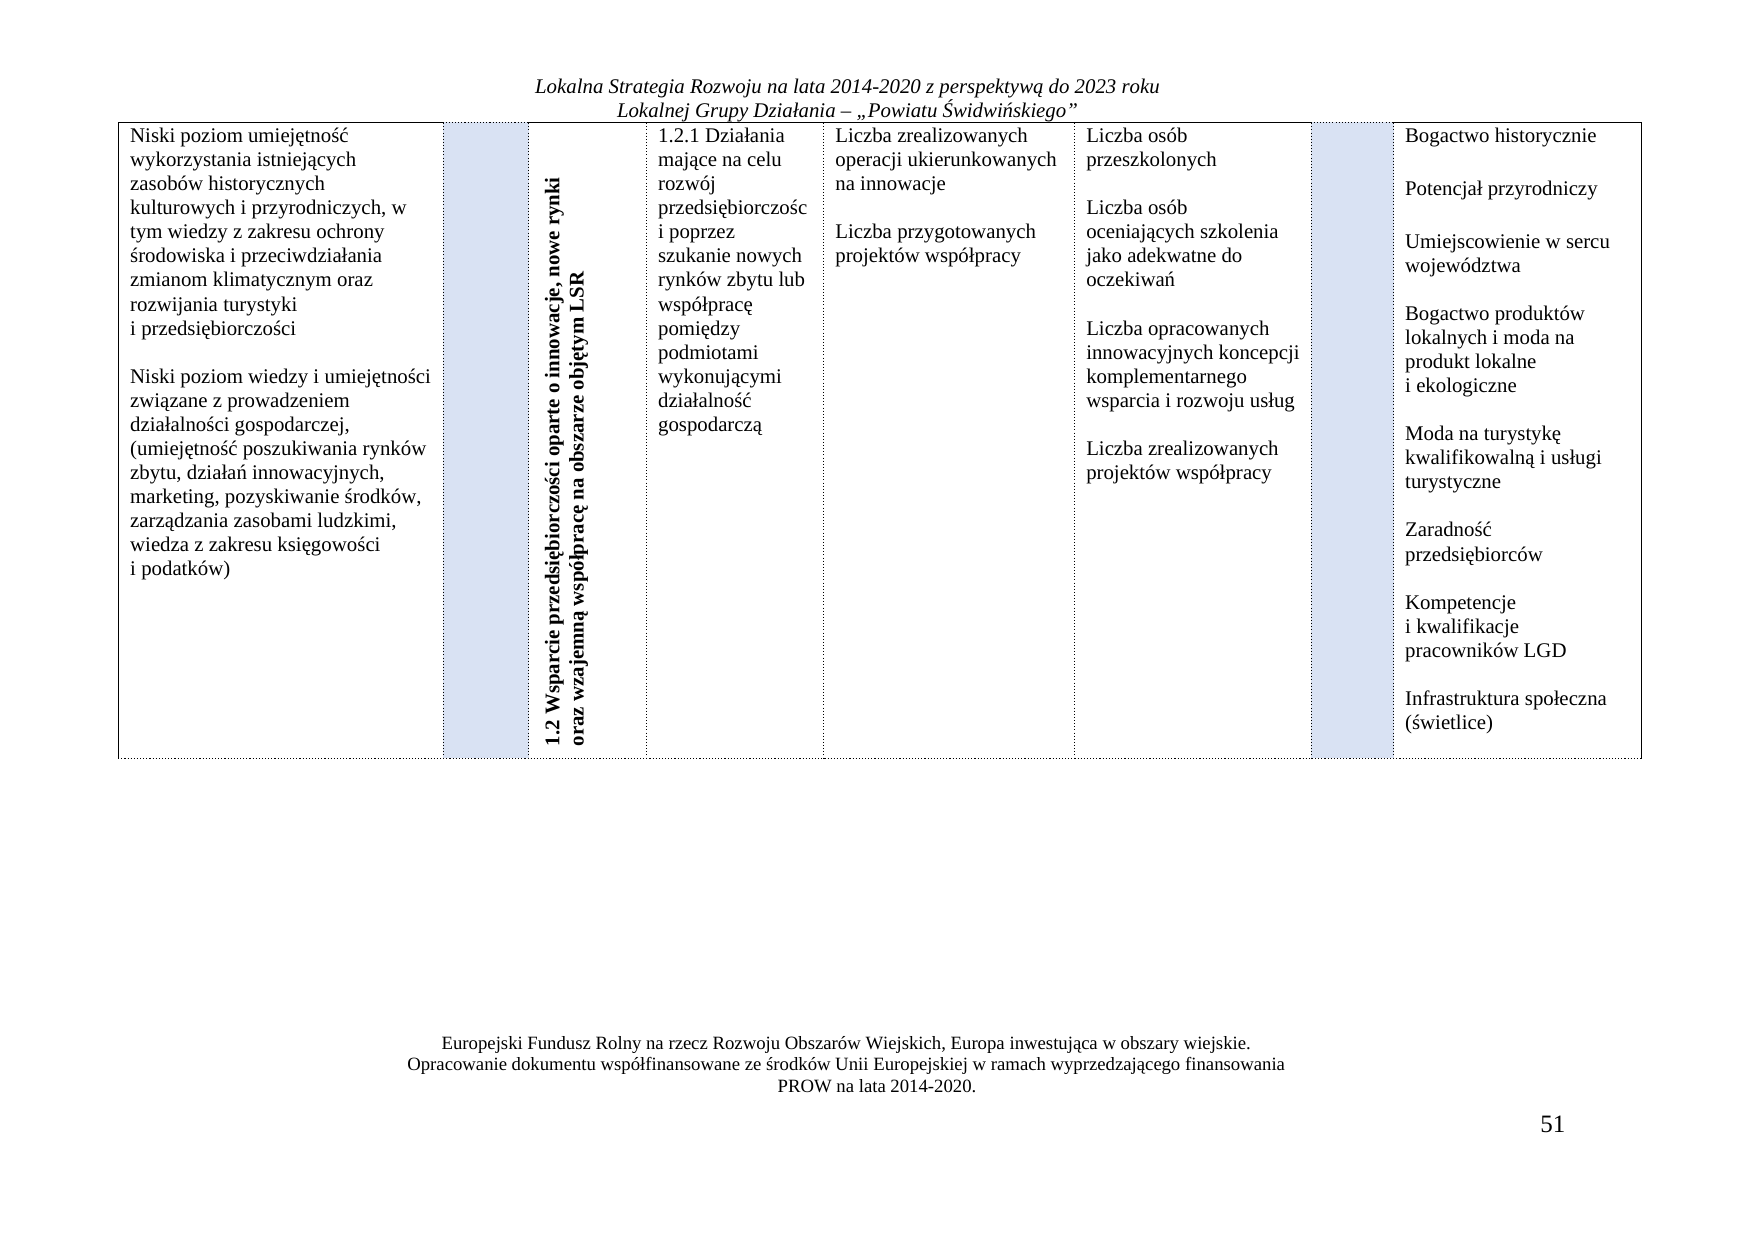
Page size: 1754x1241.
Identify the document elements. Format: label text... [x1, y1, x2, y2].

table_cell Niski poziom umiejętność wykorzystania istniejących zasobów historycznych kulturowych i przyrodniczych, w tym wiedzy z zakresu ochrony środowiska i przeciwdziałania zmianom klimatycznym oraz rozwijania turystyki i przedsiębiorczości Niski poziom wiedzy i umiejętności związane z prowadzeniem działalności gospodarczej, (umiejętność poszukiwania rynków zbytu, działań innowacyjnych, marketing, pozyskiwanie środków, zarządzania zasobami ludzkimi, wiedza z zakresu księgowości i podatków) [119, 123, 443, 758]
table_cell Liczba osób przeszkolonych Liczba osób oceniających szkolenia jako adekwatne do oczekiwań Liczba opracowanych innowacyjnych koncepcji komplementarnego wsparcia i rozwoju usług Liczba zrealizowanych projektów współpracy [1075, 123, 1311, 758]
table_cell Wzrost konkurencyjności wyrażony poprzez wzrost przychodów beneficjentów [1311, 122, 1394, 758]
table_cell Liczba zrealizowanych operacji ukierunkowanych na innowacje Liczba przygotowanych projektów współpracy [824, 123, 1075, 758]
table_cell 1.2.1 Działania mające na celu rozwój przedsiębiorczości poprzez szukanie nowych rynków zbytu lub współpracę pomiędzy podmiotami wykonującymi działalność gospodarczą [647, 123, 824, 758]
table_cell 1. Rozwój przedsiębiorstw oraz przedsiębiorczości na obszarze działania LGD [443, 122, 529, 758]
table_cell 1.2 Wsparcie przedsiębiorczości oparte o innowacje, nowe rynki oraz wzajemną współpracę na obszarze objętym LSR [529, 123, 647, 758]
table_cell Bogactwo historycznie Potencjał przyrodniczy Umiejscowienie w sercu województwa Bogactwo produktów lokalnych i moda na produkt lokalne i ekologiczne Moda na turystykę kwalifikowalną i usługi turystyczne Zaradność przedsiębiorców Kompetencje i kwalifikacje pracowników LGD Infrastruktura społeczna (świetlice) [1394, 123, 1641, 758]
